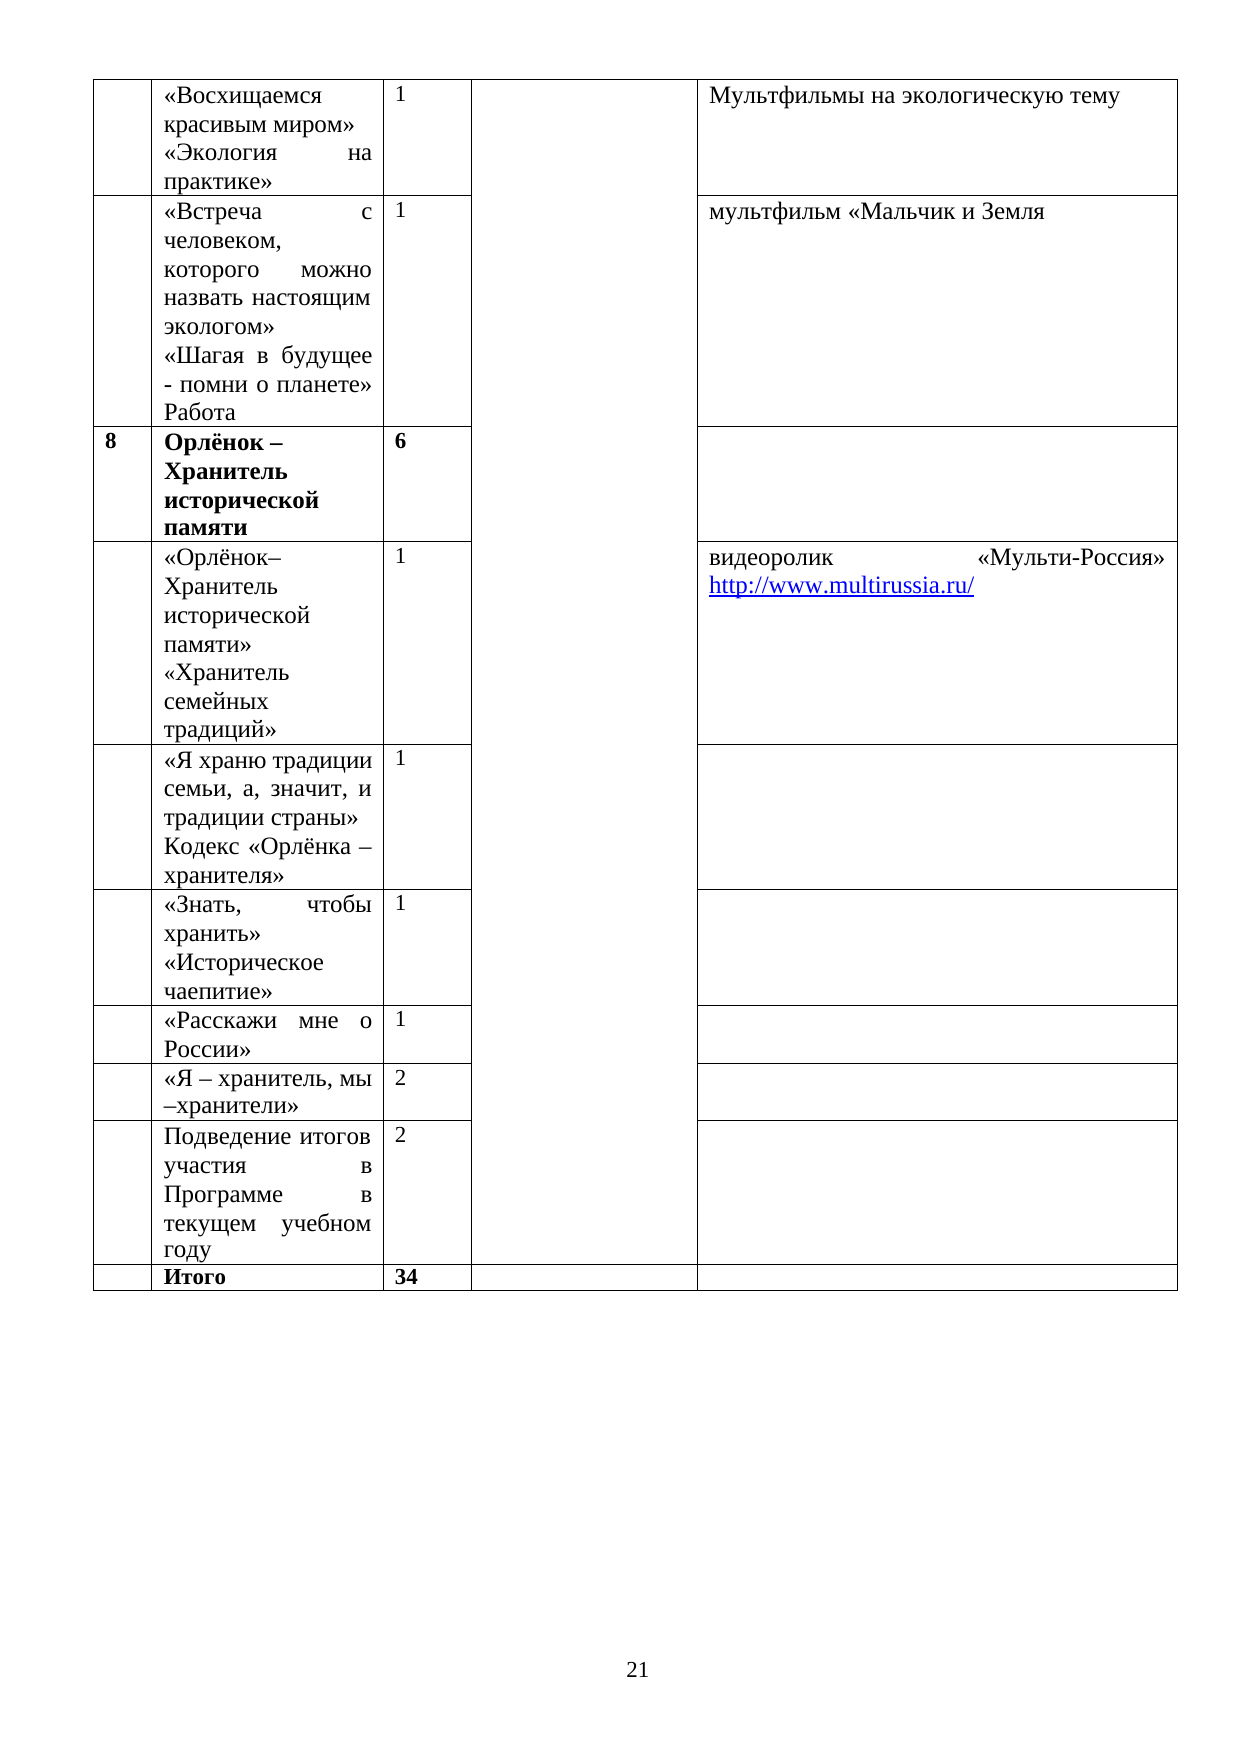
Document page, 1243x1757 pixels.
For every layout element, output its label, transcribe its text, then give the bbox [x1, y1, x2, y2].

table_cell Орлёнок – Хранитель исторической памяти [152, 427, 383, 541]
table_cell 2 [384, 1064, 471, 1120]
table_header 1 [384, 80, 471, 195]
table_cell видеоролик «Мульти-Россия» http://www.multirussia.ru/ [698, 542, 1177, 744]
table_cell [94, 1006, 151, 1063]
table_cell 1 [384, 1006, 471, 1063]
table_header [94, 80, 151, 195]
table_cell [94, 1121, 151, 1264]
table_header [472, 80, 697, 1264]
table_cell [94, 196, 151, 426]
table_cell «Расскажи мне о России» [152, 1006, 383, 1063]
table_cell 1 [384, 890, 471, 1004]
table_cell [94, 1064, 151, 1120]
table_cell 1 [384, 745, 471, 888]
table_cell [698, 745, 1177, 888]
table_cell [94, 890, 151, 1004]
table_cell [698, 1265, 1177, 1290]
table_cell 6 [384, 427, 471, 541]
table_cell «Я – хранитель, мы –хранители» [152, 1064, 383, 1120]
table_cell [698, 1121, 1177, 1264]
table_cell «Встреча с человеком, которого можно назвать настоящим экологом» «Шагая в будущее - помни о планете» Работа [152, 196, 383, 426]
table_cell «Я храню традиции семьи, а, значит, и традиции страны» Кодекс «Орлёнка – хранителя» [152, 745, 383, 888]
table_cell мультфильм «Мальчик и Земля [698, 196, 1177, 426]
table_cell [698, 890, 1177, 1004]
table_cell Подведение итогов участия в Программе в текущем учебном году [152, 1121, 383, 1264]
table_cell [698, 1006, 1177, 1063]
table_cell 2 [384, 1121, 471, 1264]
table_cell [698, 427, 1177, 541]
table_cell [94, 745, 151, 888]
table_cell [94, 1265, 151, 1290]
table_cell 8 [94, 427, 151, 541]
table_header Мультфильмы на экологическую тему [698, 80, 1177, 195]
table_header «Восхищаемся красивым миром» «Экология на практике» [152, 80, 383, 195]
table_cell 1 [384, 542, 471, 744]
table_cell Итого [152, 1265, 383, 1290]
table_cell [472, 1265, 697, 1290]
table_cell [698, 1064, 1177, 1120]
table_cell «Знать, чтобы хранить» «Историческое чаепитие» [152, 890, 383, 1004]
table_cell 1 [384, 196, 471, 426]
table_cell «Орлёнок– Хранитель исторической памяти» «Хранитель семейных традиций» [152, 542, 383, 744]
table_cell 34 [384, 1265, 471, 1290]
table_cell [94, 542, 151, 744]
